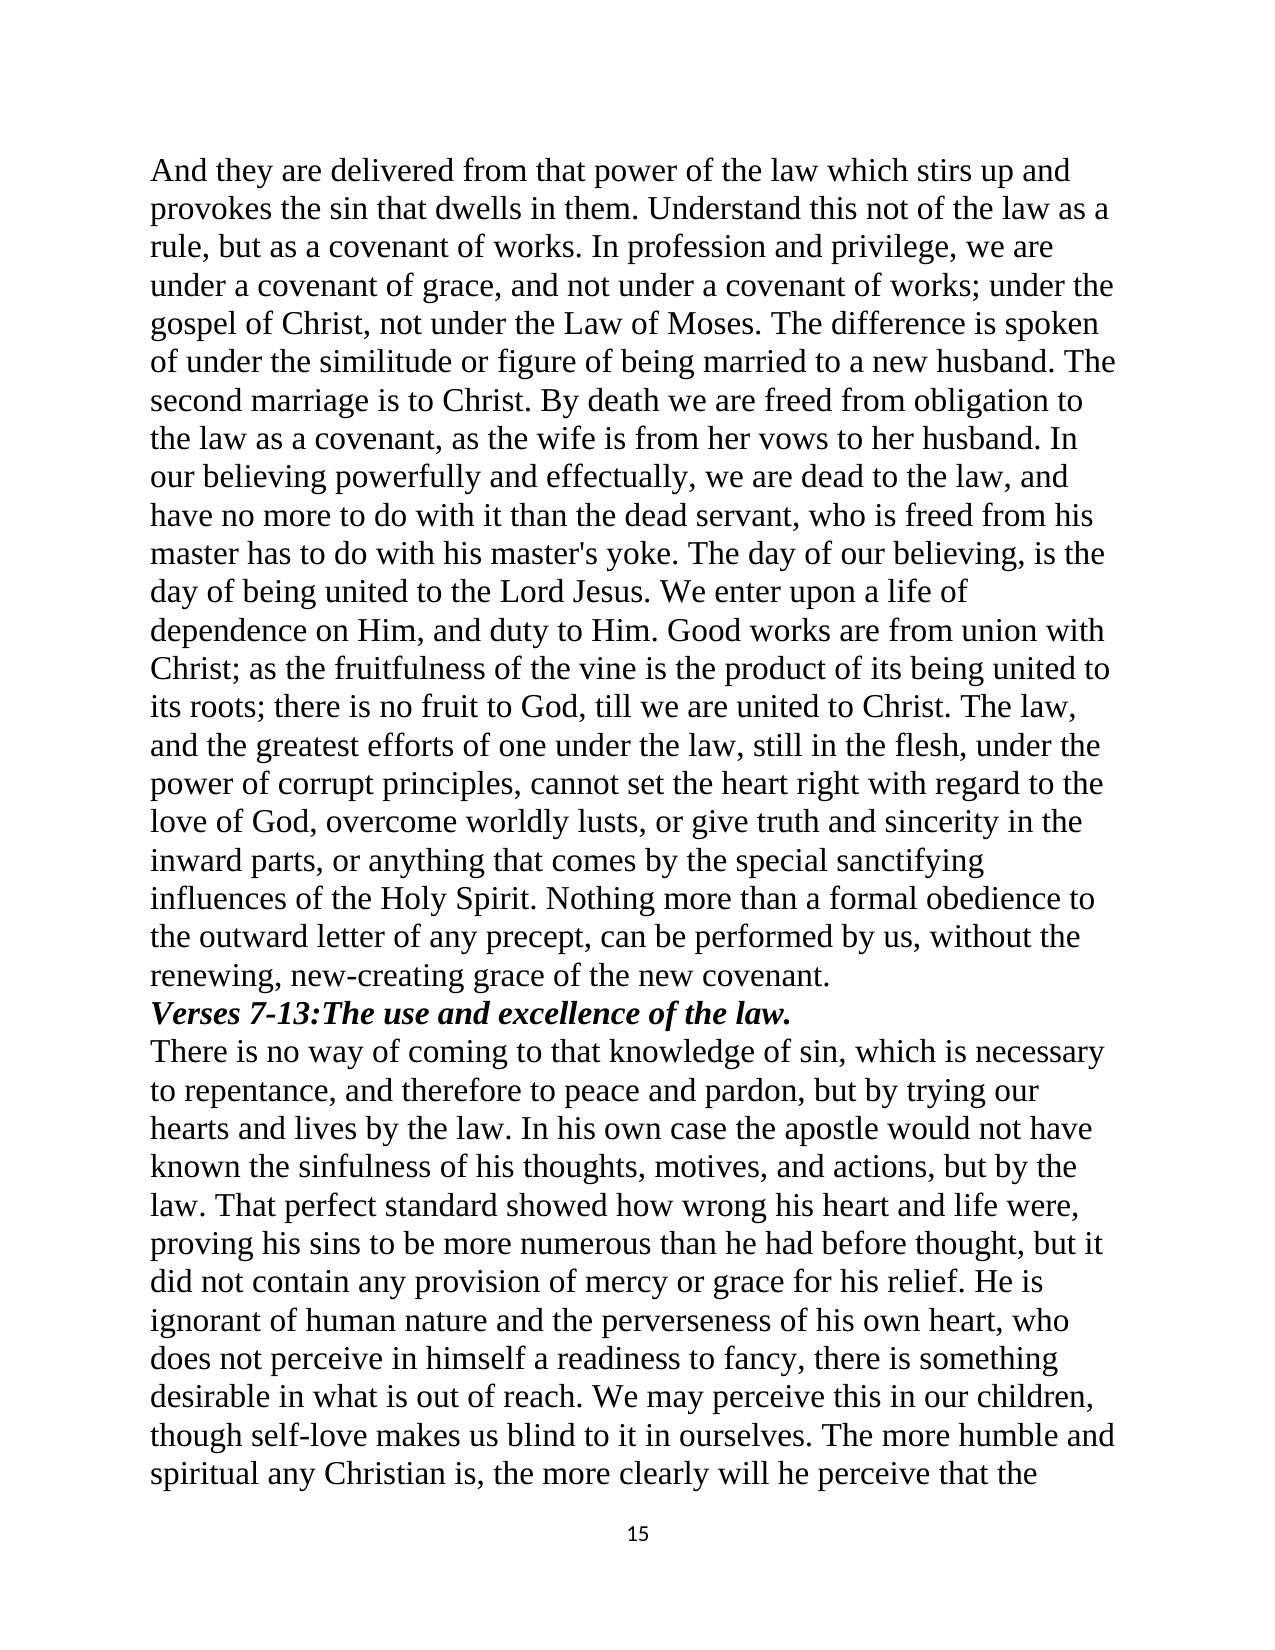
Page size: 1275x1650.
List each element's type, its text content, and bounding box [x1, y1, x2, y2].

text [150, 1032, 1125, 1492]
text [150, 150, 1125, 993]
text Verses 7-13:The use and excellence of the law. [150, 993, 1125, 1032]
